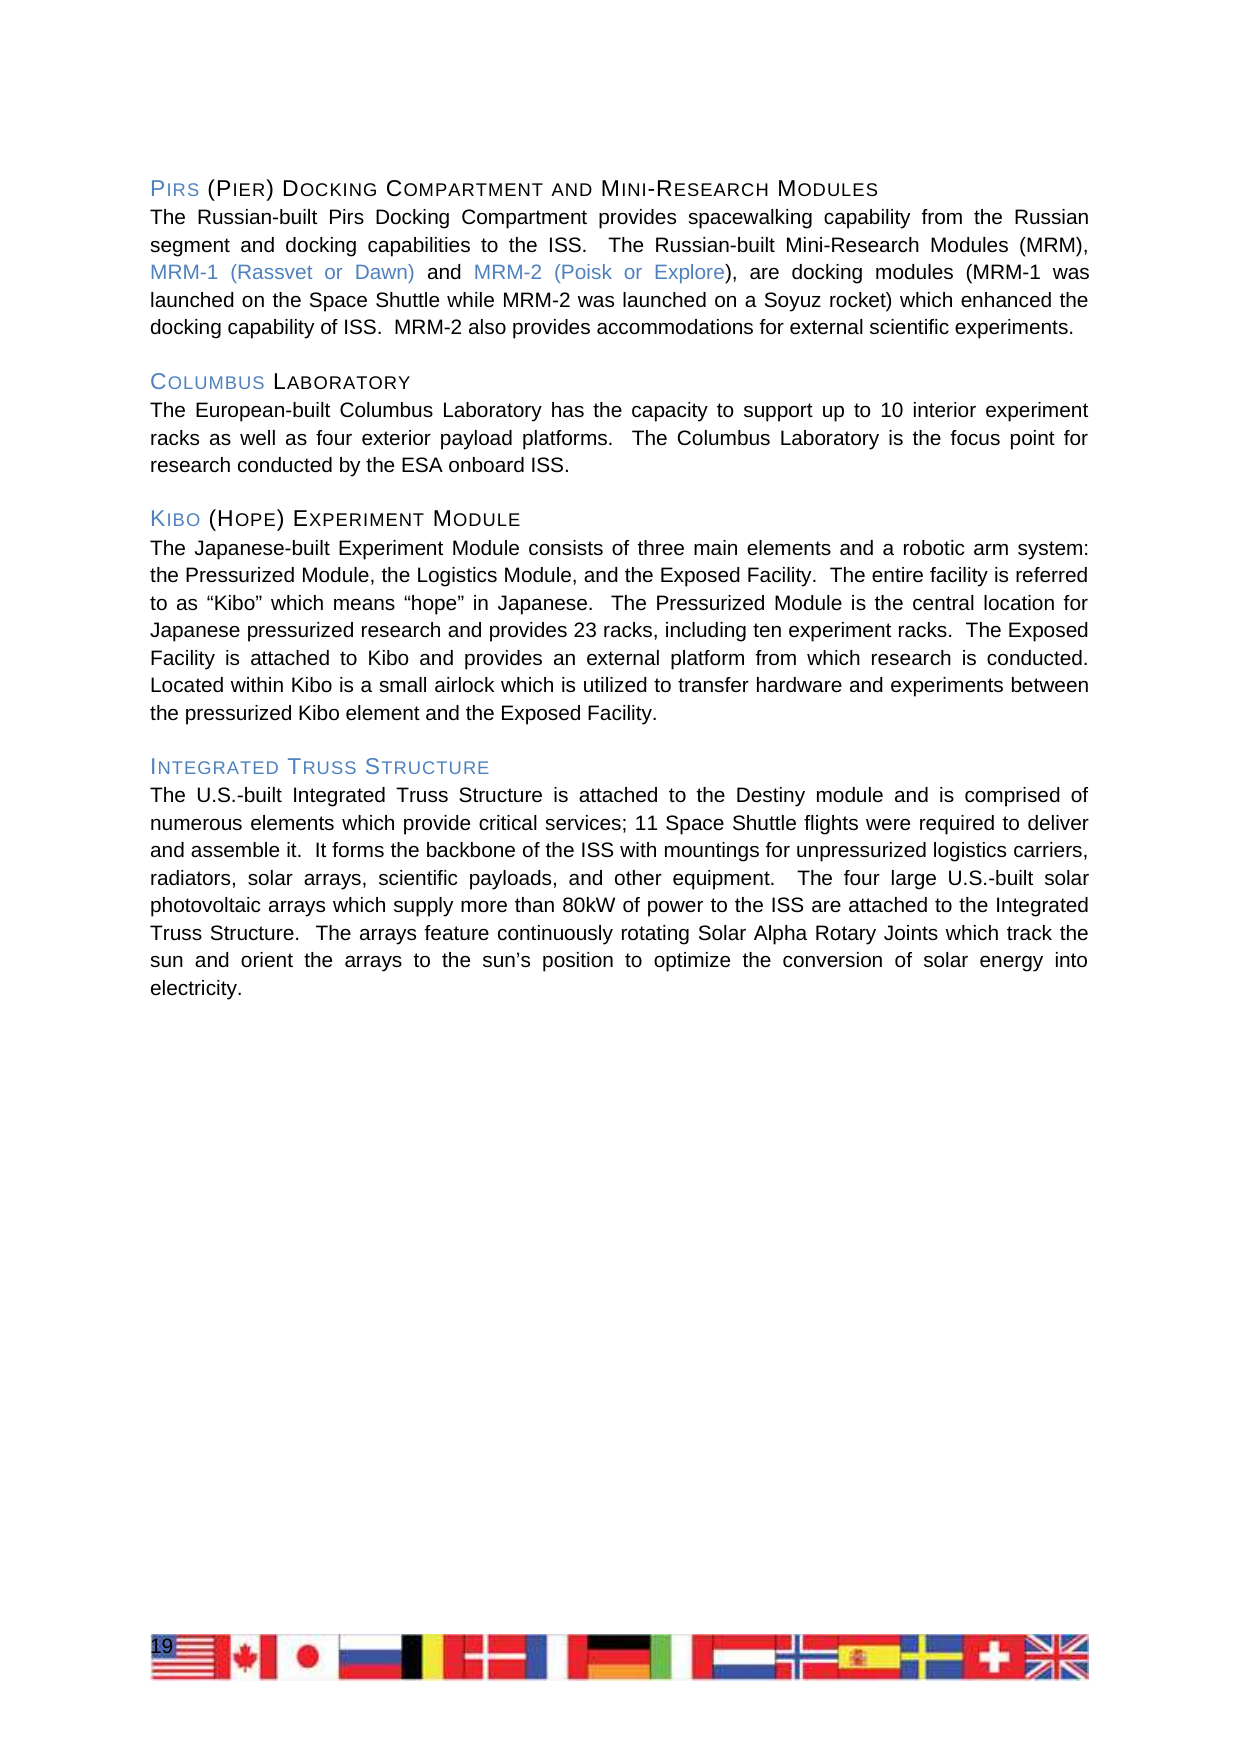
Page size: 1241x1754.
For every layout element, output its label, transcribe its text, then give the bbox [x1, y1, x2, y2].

subtitle Columbus Laboratory [150, 368, 1090, 394]
subtitle Pirs (Pier) Docking Compartment and Mini-Research Modules [150, 175, 1090, 201]
text The U.S.-built Integrated Truss Structure is attached to the Destiny module and is comprised of numerous elements which provide critical services; 11 Space Shuttle flights were required to deliver and assemble it. It forms the backbone of the ISS with mountings for unpressurized logistics carriers, radiators, solar arrays, scientific payloads, and other equipment. The four large U.S.-built solar photovoltaic arrays which supply more than 80kW of power to the ISS are attached to the Integrated Truss Structure. The arrays feature continuously rotating Solar Alpha Rotary Joints which track the sun and orient the arrays to the sun’s position to optimize the conversion of solar energy into electricity. [150, 783, 1090, 1000]
text The Japanese-built Experiment Module consists of three main elements and a robotic arm system: the Pressurized Module, the Logistics Module, and the Exposed Facility. The entire facility is referred to as “Kibo” which means “hope” in Japanese. The Pressurized Module is the central location for Japanese pressurized research and provides 23 racks, including ten experiment racks. The Exposed Facility is attached to Kibo and provides an external platform from which research is conducted. Located within Kibo is a small airlock which is utilized to transfer hardware and experiments between the pressurized Kibo element and the Exposed Facility. [150, 536, 1090, 724]
subtitle Integrated Truss Structure [150, 753, 1090, 779]
picture [150, 1634, 1089, 1681]
subtitle Kibo (Hope) Experiment Module [150, 505, 1090, 532]
text The Russian-built Pirs Docking Compartment provides spacewalking capability from the Russian segment and docking capabilities to the ISS. The Russian-built Mini-Research Modules (MRM), MRM-1 (Rassvet or Dawn) and MRM-2 (Poisk or Explore), are docking modules (MRM-1 was launched on the Space Shuttle while MRM-2 was launched on a Soyuz rocket) which enhanced the docking capability of ISS. MRM-2 also provides accommodations for external scientific experiments. [150, 205, 1090, 339]
text The European-built Columbus Laboratory has the capacity to support up to 10 interior experiment racks as well as four exterior payload platforms. The Columbus Laboratory is the focus point for research conducted by the ESA onboard ISS. [150, 398, 1090, 477]
